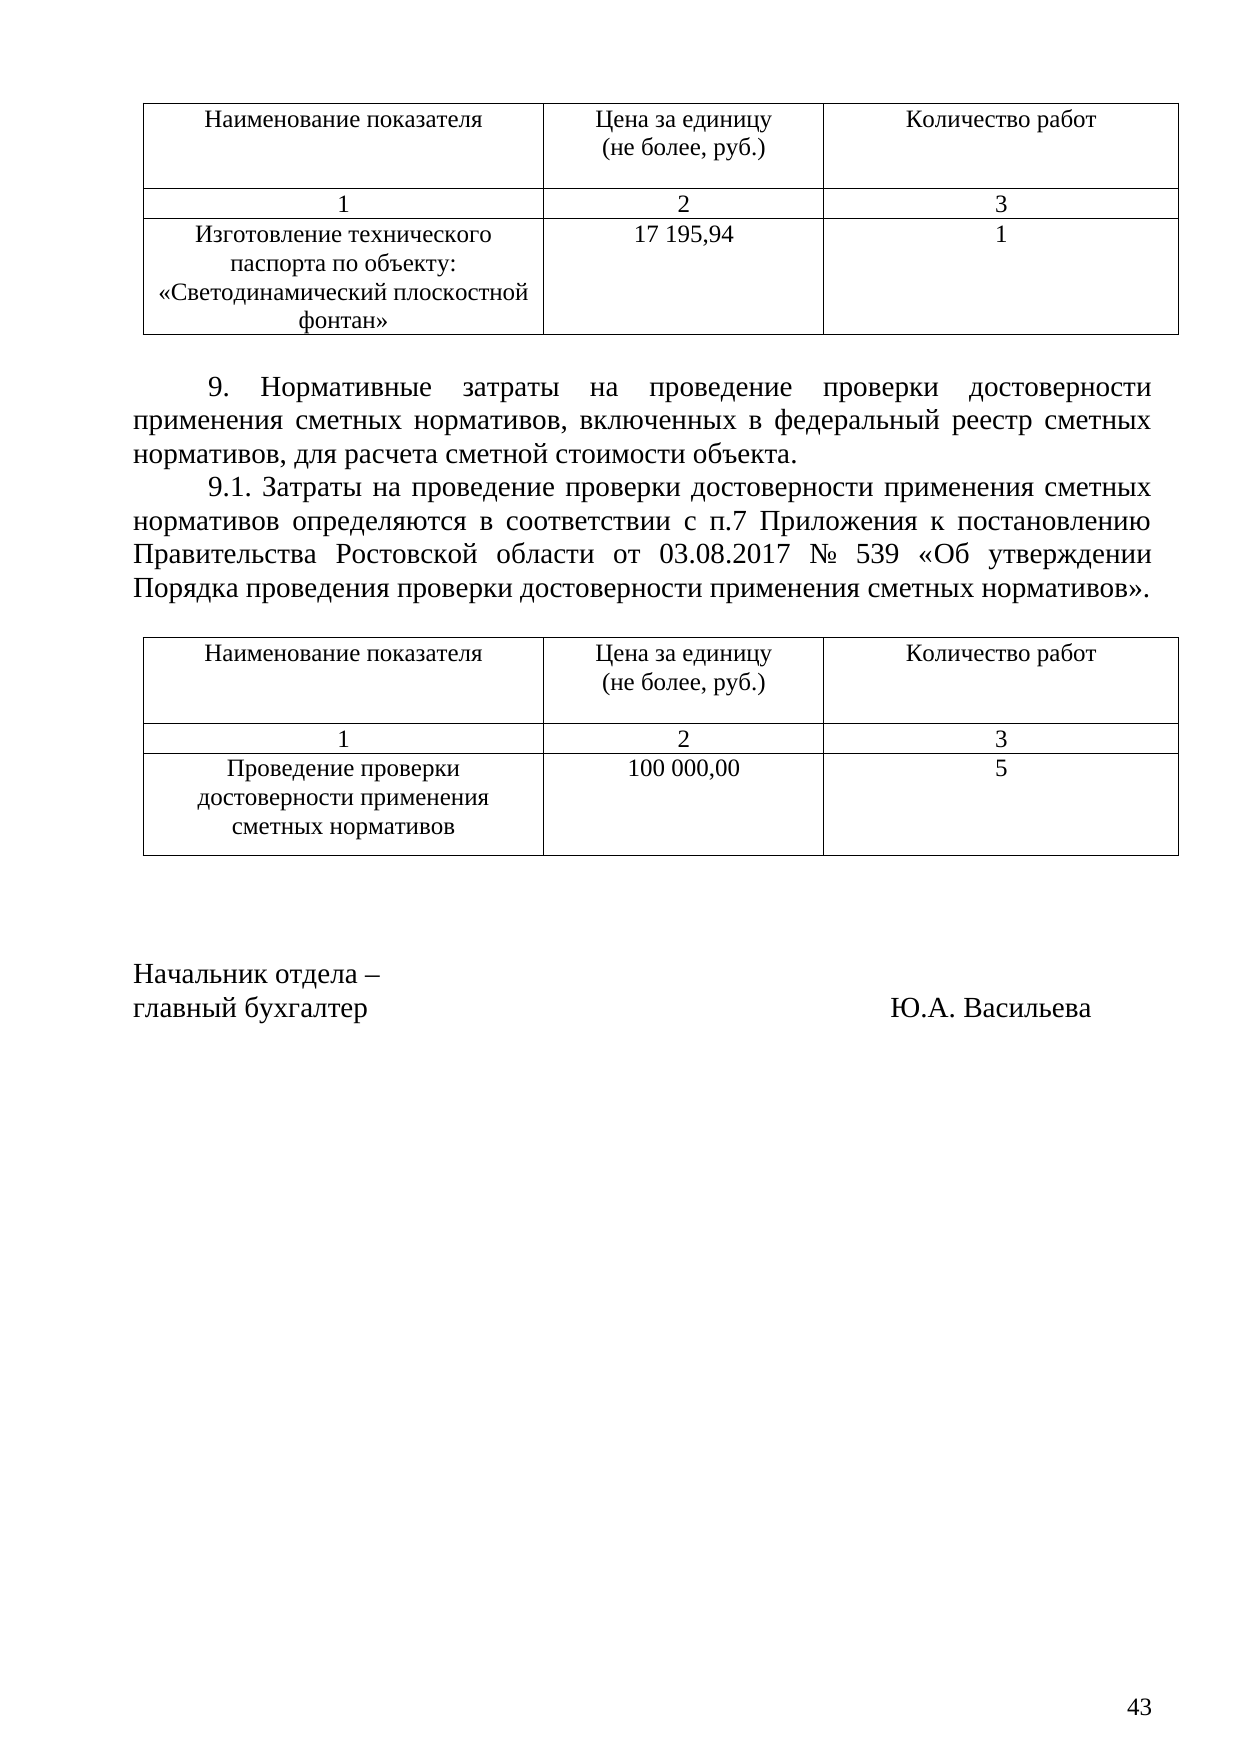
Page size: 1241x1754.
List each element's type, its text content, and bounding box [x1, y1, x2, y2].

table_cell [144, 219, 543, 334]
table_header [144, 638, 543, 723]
text Начальник отдела – [133, 957, 1152, 990]
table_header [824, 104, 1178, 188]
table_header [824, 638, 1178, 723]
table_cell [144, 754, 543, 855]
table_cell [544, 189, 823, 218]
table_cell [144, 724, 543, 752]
text 9.1. Затраты на проведение проверки достоверности применения сметных нормативов определяются в соответствии с п.7 Приложения к постановлению Правительства Ростовской области от 03.08.2017 № 539 «Об утверждении Порядка проведения проверки достоверности применения сметных нормативов». [133, 469, 1152, 603]
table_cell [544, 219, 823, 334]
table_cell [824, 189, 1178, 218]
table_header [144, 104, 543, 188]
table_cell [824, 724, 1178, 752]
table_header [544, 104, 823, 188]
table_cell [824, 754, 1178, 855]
text 9. Нормативные затраты на проведение проверки достоверности применения сметных нормативов, включенных в федеральный реестр сметных нормативов, для расчета сметной стоимости объекта. [133, 369, 1152, 469]
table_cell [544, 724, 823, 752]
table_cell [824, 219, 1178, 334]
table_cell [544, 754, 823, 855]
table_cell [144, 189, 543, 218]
text главный бухгалтер Ю.А. Васильева [133, 990, 1152, 1024]
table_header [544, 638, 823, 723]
